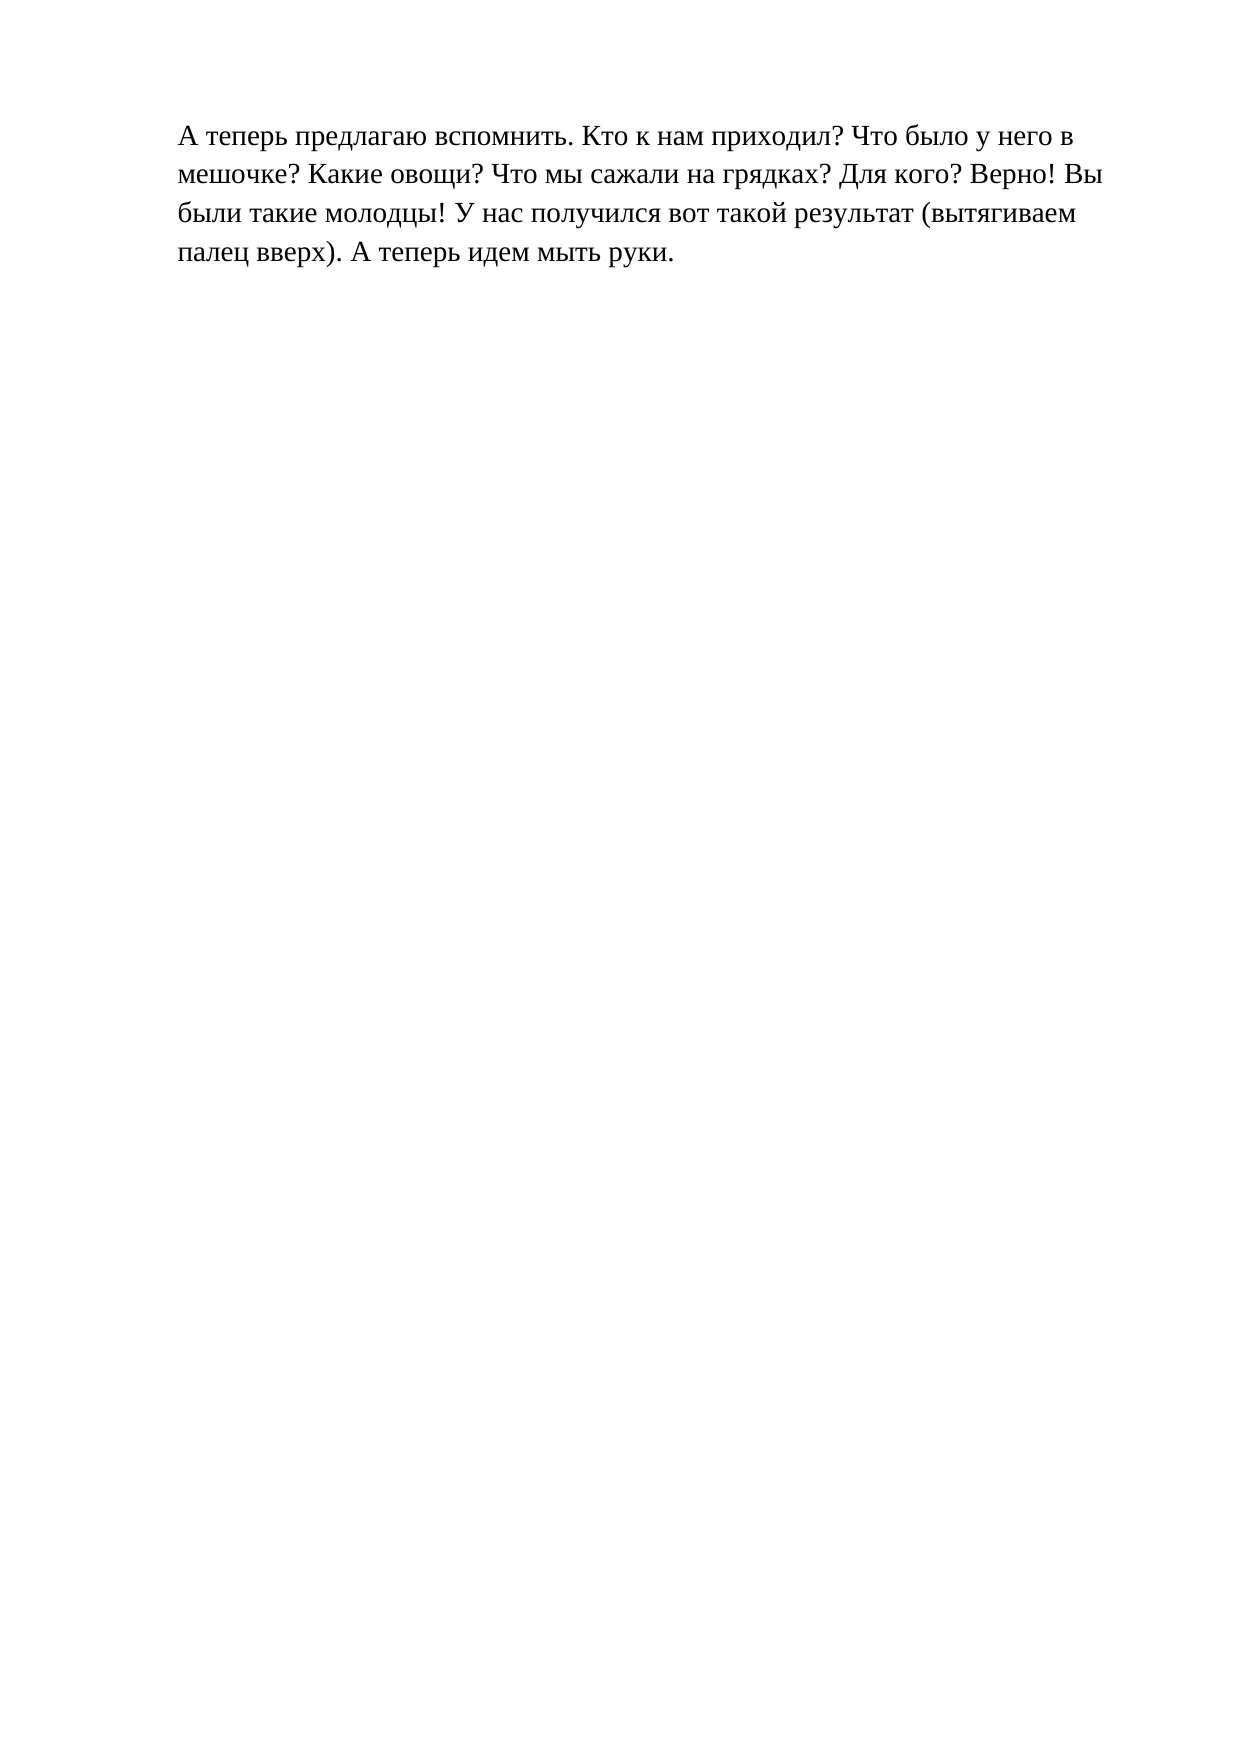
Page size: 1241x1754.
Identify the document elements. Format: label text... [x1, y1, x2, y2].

text А теперь предлагаю вспомнить. Кто к нам приходил? Что было у него в мешочке? Какие овощи? Что мы сажали на грядках? Для кого? Верно! Вы были такие молодцы! У нас получился вот такой результат (вытягиваем палец вверх). А теперь идем мыть руки. [177, 118, 1152, 267]
